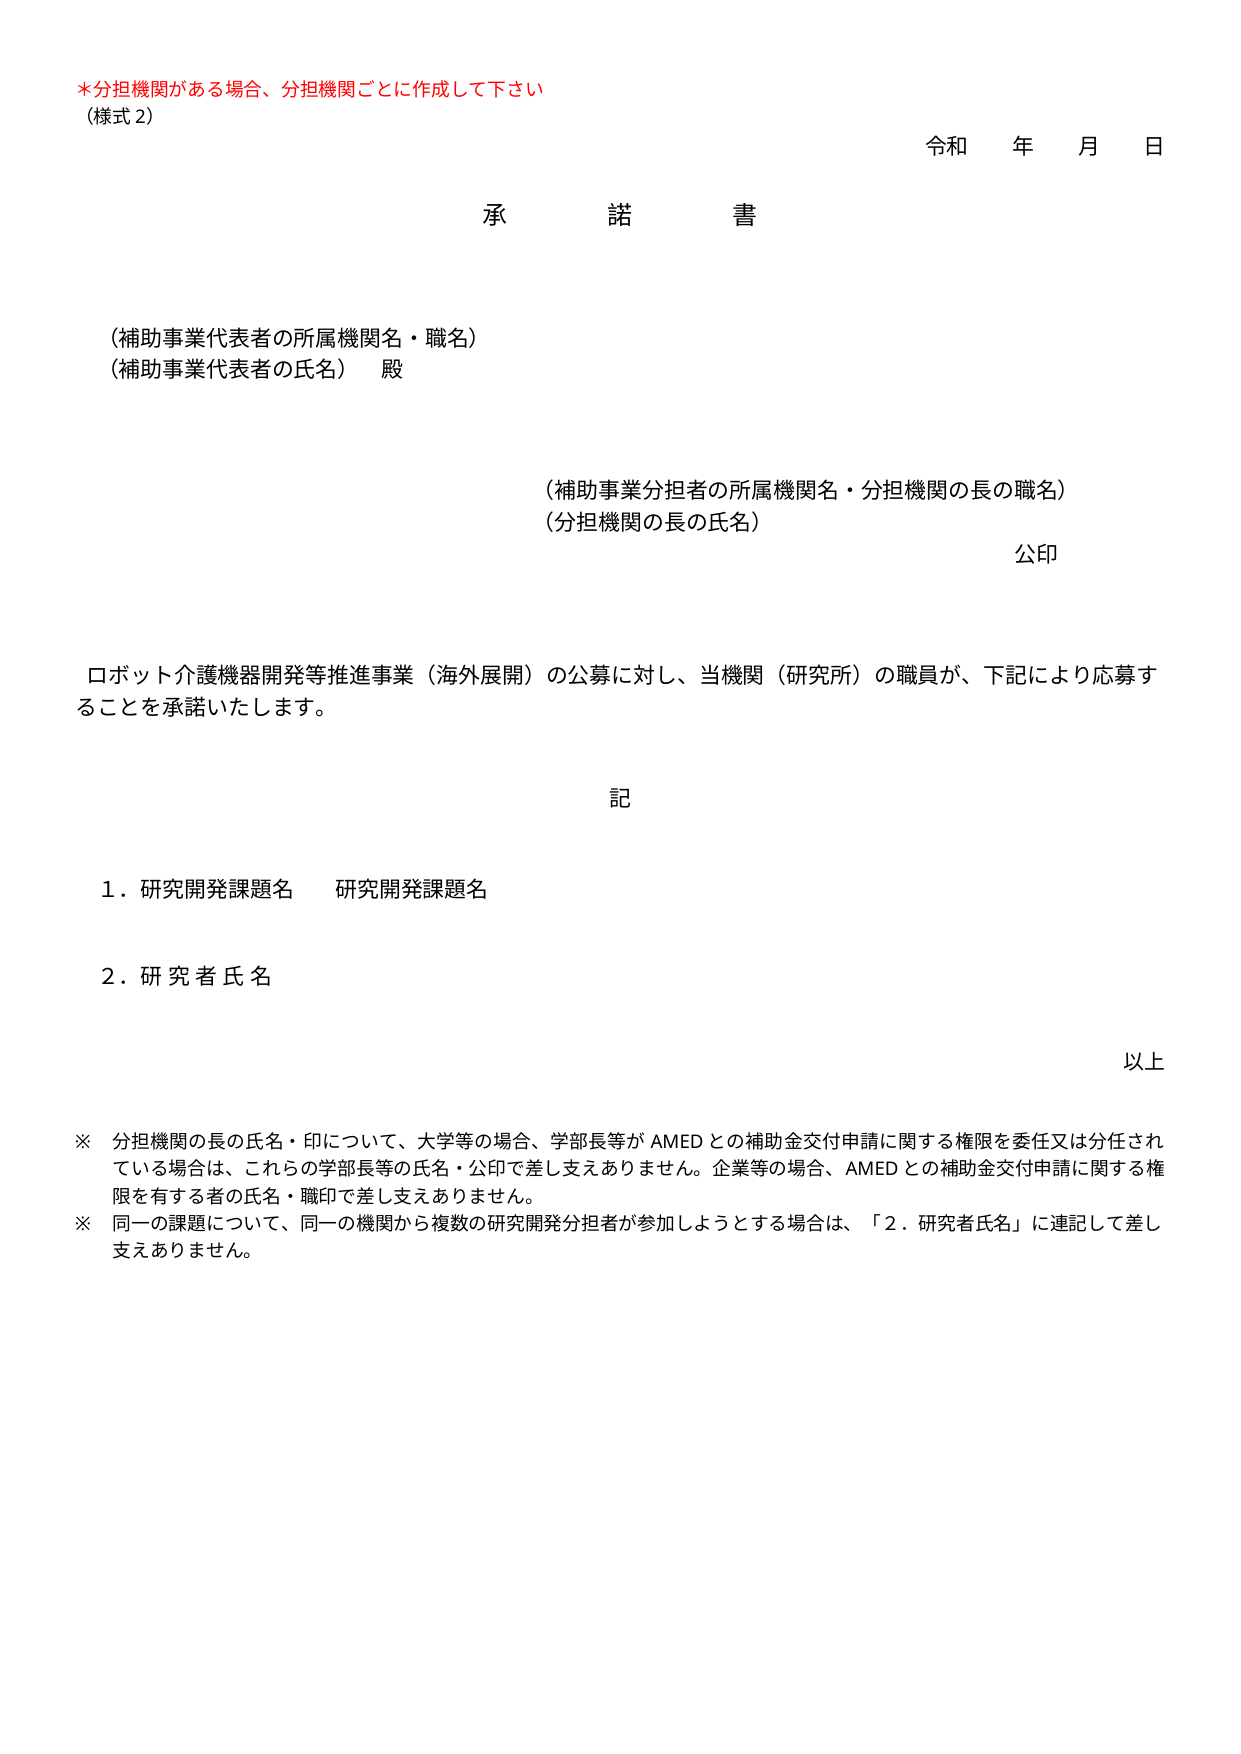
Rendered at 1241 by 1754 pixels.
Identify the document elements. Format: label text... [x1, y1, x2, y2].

text （補助事業分担者の所属機関名・分担機関の長の職名） [533, 473, 1165, 505]
text ２．研究者氏名 [97, 959, 1165, 990]
list 分担機関の長の氏名・印について、大学等の場合、学部長等がAMEDとの補助金交付申請に関する権限を委任又は分任されている場合は、これらの学部長等の氏名・公印で差し支えありません。企業等の場合、AMEDとの補助金交付申請に関する権限を有する者の氏名・職印で差し支えありません。 [75, 1127, 1165, 1208]
text 記 [75, 781, 1165, 812]
text （様式2） [75, 102, 1165, 129]
text （補助事業代表者の氏名） 殿 [97, 352, 1165, 384]
text （分担機関の長の氏名） [533, 505, 1165, 537]
text 公印 [533, 537, 1165, 568]
text 令和 年 月 日 [75, 129, 1165, 161]
text ロボット介護機器開発等推進事業（海外展開）の公募に対し、当機関（研究所）の職員が、下記により応募することを承諾いたします。 [75, 658, 1165, 721]
text （補助事業代表者の所属機関名・職名） [97, 321, 1165, 352]
text 承 諾 書 [75, 195, 1165, 231]
text １．研究開発課題名 研究開発課題名 [97, 872, 1165, 904]
text 以上 [75, 1046, 1165, 1076]
text ＊分担機関がある場合、分担機関ごとに作成して下さい [75, 75, 1165, 102]
list 同一の課題について、同一の機関から複数の研究開発分担者が参加しようとする場合は、「２．研究者氏名」に連記して差し支えありません。 [75, 1208, 1165, 1263]
